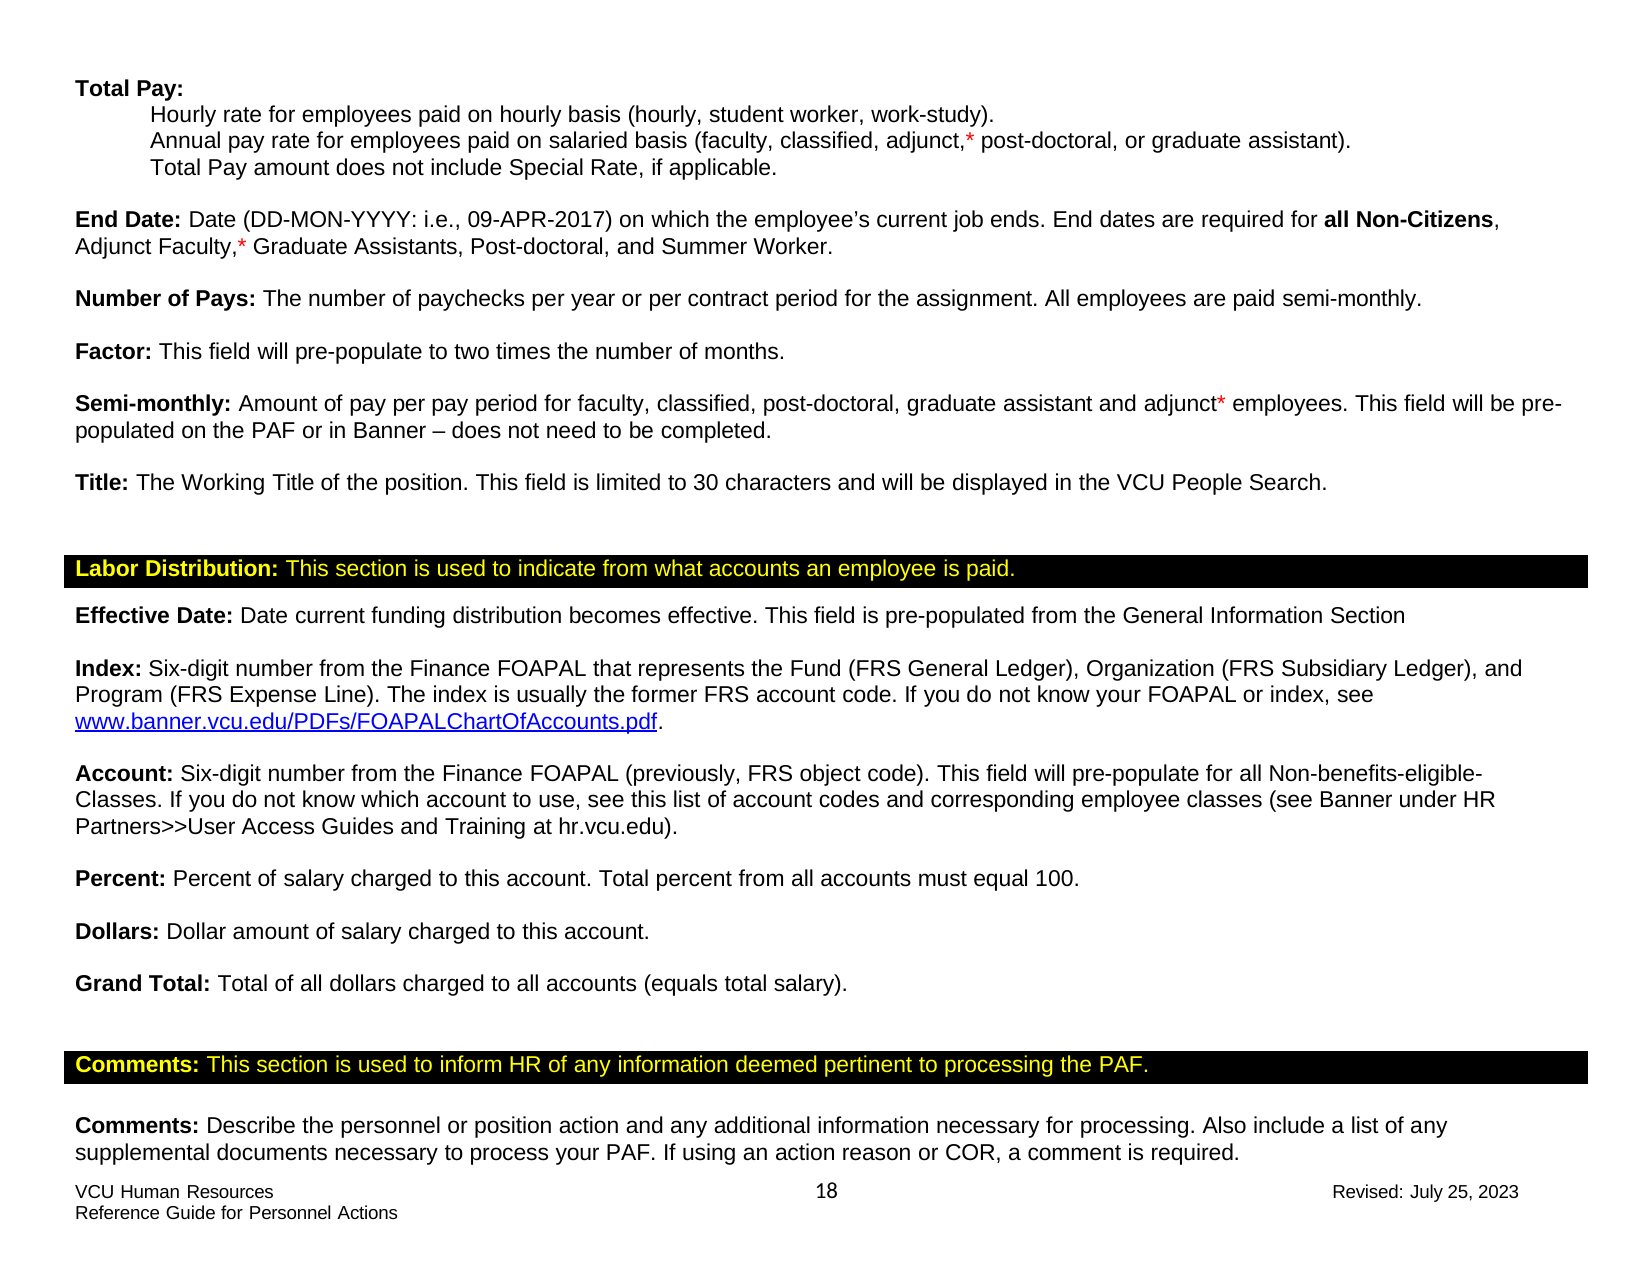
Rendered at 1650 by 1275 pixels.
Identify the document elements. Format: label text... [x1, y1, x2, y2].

text Hourly rate for employees paid on hourly basis (hourly, student worker, work-study). [150, 101, 1598, 127]
text Comments: Describe the personnel or position action and any additional information necessary for processing. Also include a list of any supplemental documents necessary to process your PAF. If using an action reason or COR, a comment is required. [75, 1112, 1564, 1165]
text Dollars: Dollar amount of salary charged to this account. [75, 918, 1598, 944]
text Index: Six-digit number from the Finance FOAPAL that represents the Fund (FRS General Ledger), Organization (FRS Subsidiary Ledger), and Program (FRS Expense Line). The index is usually the former FRS account code. If you do not know your FOAPAL or index, see www.banner.vcu.edu/PDFs/FOAPALChartOfAccounts.pdf. [75, 655, 1578, 734]
text Account: Six-digit number from the Finance FOAPAL (previously, FRS object code). This field will pre-populate for all Non-benefits-eligible- Classes. If you do not know which account to use, see this list of account codes and corresponding employee classes (see Banner under HR Partners>>User Access Guides and Training at hr.vcu.edu). [75, 759, 1564, 839]
text Number of Pays: The number of paychecks per year or per contract period for the assignment. All employees are paid semi-monthly. [75, 284, 1598, 311]
text Grand Total: Total of all dollars charged to all accounts (equals total salary). [75, 970, 1598, 996]
text Percent: Percent of salary charged to this account. Total percent from all accounts must equal 100. [75, 864, 1598, 891]
text Annual pay rate for employees paid on salaried basis (faculty, classified, adjunct,* post-doctoral, or graduate assistant). Total Pay amount does not include Special Rate, if applicable. [150, 127, 1367, 180]
text Title: The Working Title of the position. This field is limited to 30 characters and will be displayed in the VCU People Search. [75, 469, 1598, 495]
text End Date: Date (DD-MON-YYYY: i.e., 09-APR-2017) on which the employee’s current job ends. End dates are required for all Non-Citizens, Adjunct Faculty,* Graduate Assistants, Post-doctoral, and Summer Worker. [75, 206, 1564, 259]
subtitle Total Pay: [75, 74, 1598, 101]
text Effective Date: Date current funding distribution becomes effective. This field is pre-populated from the General Information Section [75, 602, 1598, 628]
text Semi-monthly: Amount of pay per pay period for faculty, classified, post-doctoral, graduate assistant and adjunct* employees. This field will be pre- populated on the PAF or in Banner – does not need to be completed. [75, 390, 1564, 443]
text Factor: This field will pre-populate to two times the number of months. [75, 338, 1598, 364]
